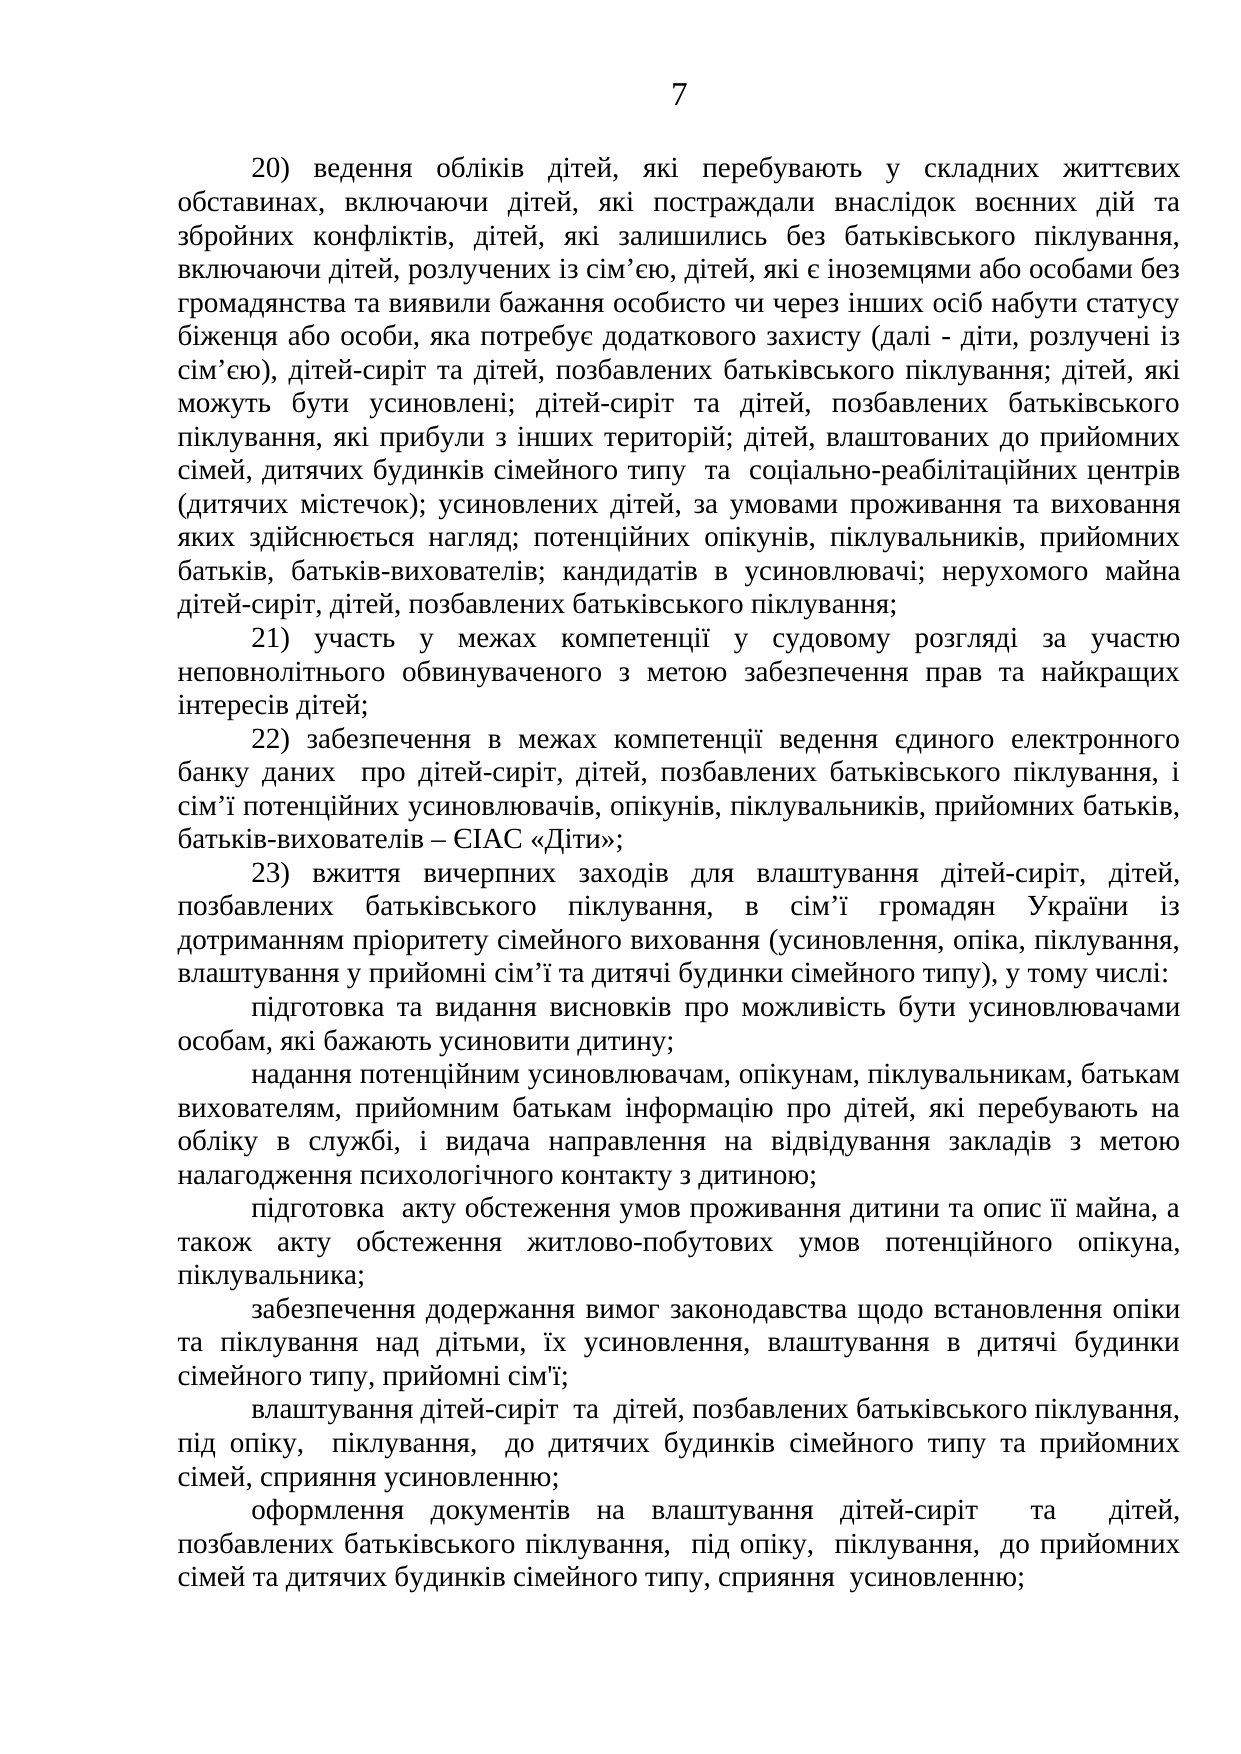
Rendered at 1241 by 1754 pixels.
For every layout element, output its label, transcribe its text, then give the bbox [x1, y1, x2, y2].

text оформлення документів на влаштування дітей-сиріт та дітей, позбавлених батьківського піклування, під опіку, піклування, до прийомних сімей та дитячих будинків сімейного типу, сприяння усиновленню; [177, 1492, 1181, 1593]
text підготовка акту обстеження умов проживання дитини та опис її майна, а також акту обстеження житлово-побутових умов потенційного опікуна, піклувальника; [177, 1190, 1181, 1291]
text 22) забезпечення в межах компетенції ведення єдиного електронного банку даних про дітей-сиріт, дітей, позбавлених батьківського піклування, і сім’ї потенційних усиновлювачів, опікунів, піклувальників, прийомних батьків, батьків-вихователів – ЄІАС «Діти»; [177, 721, 1181, 855]
text 23) вжиття вичерпних заходів для влаштування дітей-сиріт, дітей, позбавлених батьківського піклування, в сім’ї громадян України із дотриманням пріоритету сімейного виховання (усиновлення, опіка, піклування, влаштування у прийомні сім’ї та дитячі будинки сімейного типу), у тому числі: [177, 855, 1181, 989]
text надання потенційним усиновлювачам, опікунам, піклувальникам, батькам вихователям, прийомним батькам інформацію про дітей, які перебувають на обліку в службі, і видача направлення на відвідування закладів з метою налагодження психологічного контакту з дитиною; [177, 1056, 1181, 1190]
text влаштування дітей-сиріт та дітей, позбавлених батьківського піклування, під опіку, піклування, до дитячих будинків сімейного типу та прийомних сімей, сприяння усиновленню; [177, 1392, 1181, 1492]
text 21) участь у межах компетенції у судовому розгляді за участю неповнолітнього обвинуваченого з метою забезпечення прав та найкращих інтересів дітей; [177, 620, 1181, 721]
text забезпечення додержання вимог законодавства щодо встановлення опіки та піклування над дітьми, їх усиновлення, влаштування в дитячі будинки сімейного типу, прийомні сім'ї; [177, 1291, 1181, 1392]
text 20) ведення обліків дітей, які перебувають у складних життєвих обставинах, включаючи дітей, які постраждали внаслідок воєнних дій та збройних конфліктів, дітей, які залишились без батьківського піклування, включаючи дітей, розлучених із сім’єю, дітей, які є іноземцями або особами без громадянства та виявили бажання особисто чи через інших осіб набути статусу біженця або особи, яка потребує додаткового захисту (далі - діти, розлучені із сім’єю), дітей-сиріт та дітей, позбавлених батьківського піклування; дітей, які можуть бути усиновлені; дітей-сиріт та дітей, позбавлених батьківського піклування, які прибули з інших територій; дітей, влаштованих до прийомних сімей, дитячих будинків сімейного типу та соціально-реабілітаційних центрів (дитячих містечок); усиновлених дітей, за умовами проживання та виховання яких здійснюється нагляд; потенційних опікунів, піклувальників, прийомних батьків, батьків-вихователів; кандидатів в усиновлювачі; нерухомого майна дітей-сиріт, дітей, позбавлених батьківського піклування; [177, 151, 1181, 620]
text підготовка та видання висновків про можливість бути усиновлювачами особам, які бажають усиновити дитину; [177, 989, 1181, 1056]
